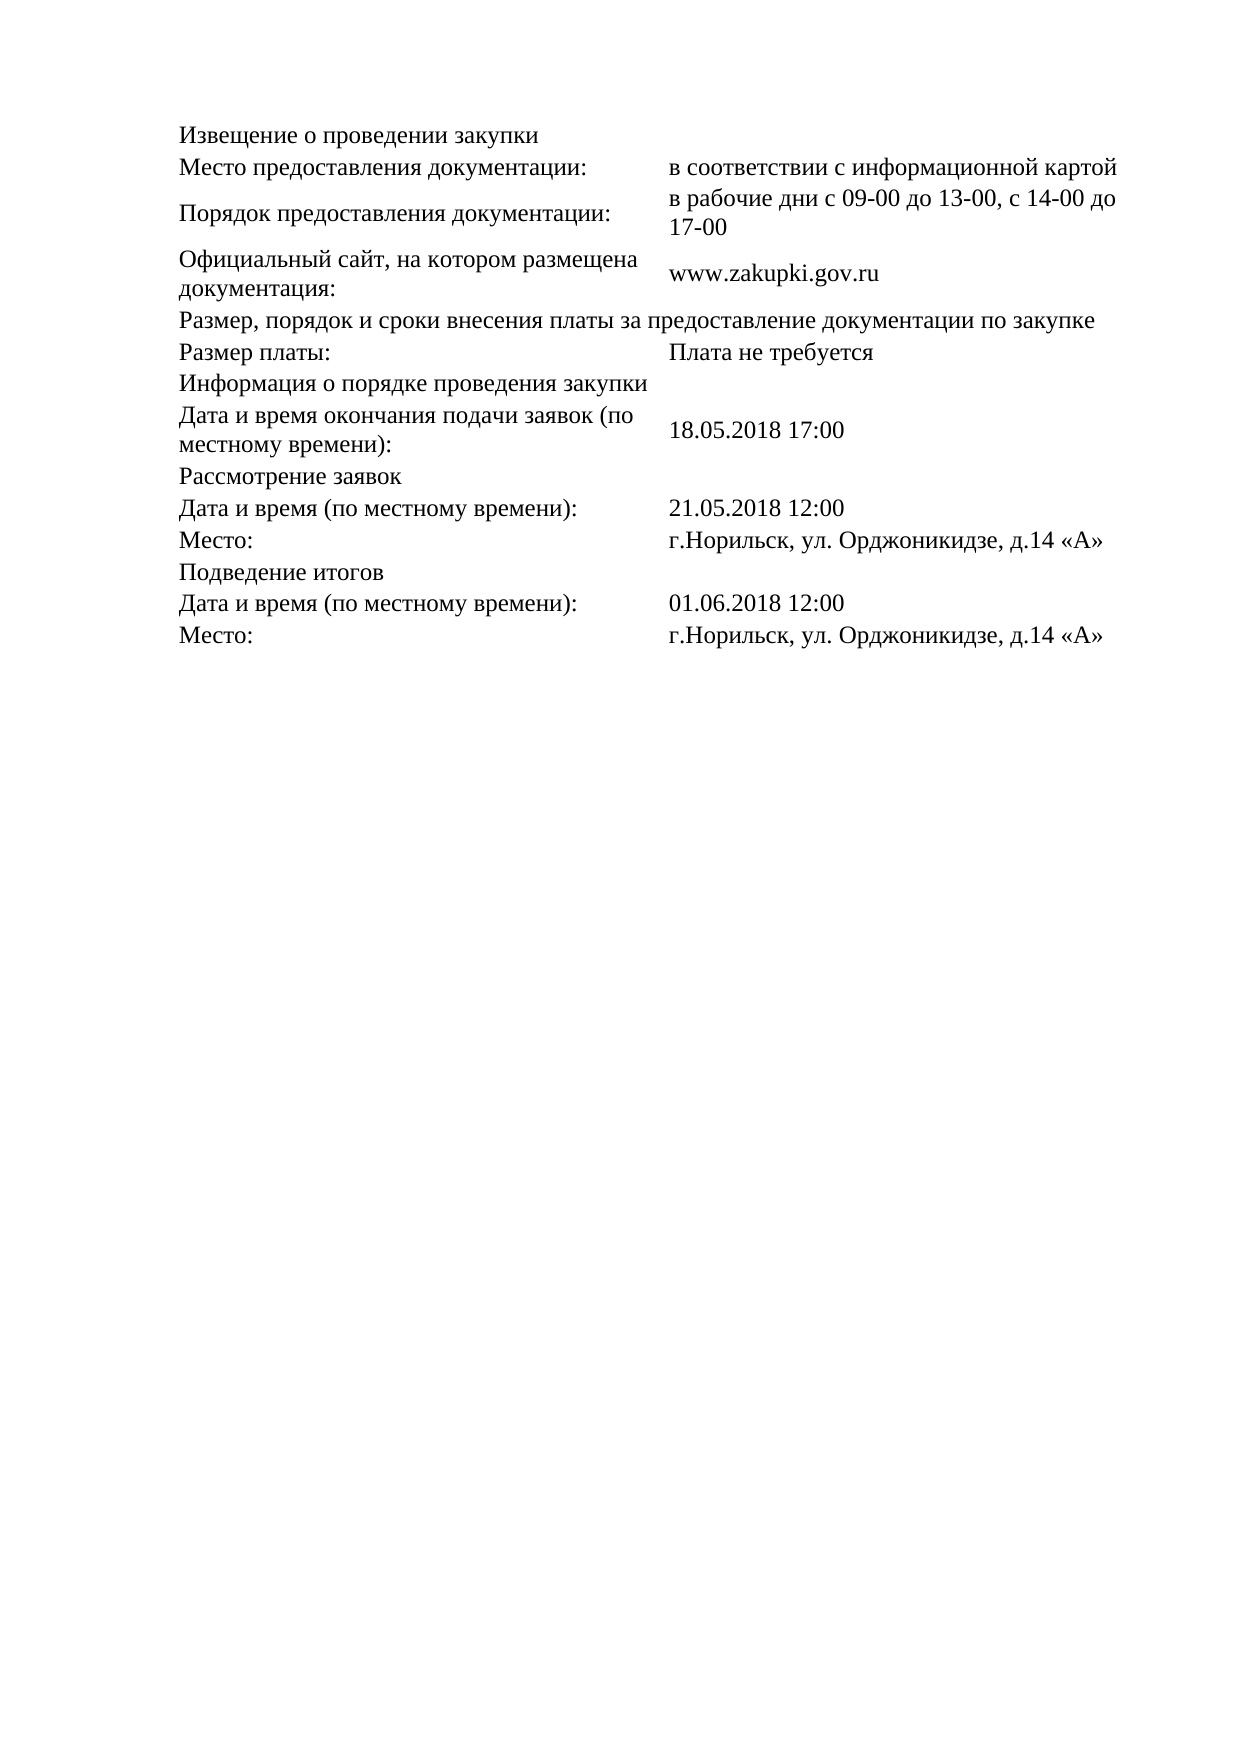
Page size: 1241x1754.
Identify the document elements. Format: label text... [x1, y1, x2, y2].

table_cell Информация о порядке проведения закупки [177, 367, 1152, 399]
table_cell Размер, порядок и сроки внесения платы за предоставление документации по закупке [177, 303, 1152, 335]
table_cell 21.05.2018 12:00 [667, 491, 1152, 523]
table_cell г.Норильск, ул. Орджоникидзе, д.14 «А» [667, 619, 1152, 651]
table_cell 18.05.2018 17:00 [667, 399, 1152, 459]
table_cell Дата и время (по местному времени): [177, 491, 667, 523]
table_cell Официальный сайт, на котором размещена документация: [177, 243, 667, 303]
table_cell в рабочие дни с 09-00 до 13-00, с 14-00 до 17-00 [667, 182, 1152, 242]
table_cell Место предоставления документации: [177, 150, 667, 182]
table_cell 01.06.2018 12:00 [667, 587, 1152, 619]
table_cell Место: [177, 619, 667, 651]
table_cell Порядок предоставления документации: [177, 182, 667, 242]
table_cell Рассмотрение заявок [177, 459, 1152, 491]
table_header Извещение о проведении закупки [177, 118, 1152, 150]
table_cell Подведение итогов [177, 555, 1152, 587]
table_cell Дата и время (по местному времени): [177, 587, 667, 619]
table_cell www.zakupki.gov.ru [667, 243, 1152, 303]
table_cell Размер платы: [177, 335, 667, 367]
table_cell в соответствии с информационной картой [667, 150, 1152, 182]
table_cell г.Норильск, ул. Орджоникидзе, д.14 «А» [667, 523, 1152, 555]
table_cell Плата не требуется [667, 335, 1152, 367]
table_cell Дата и время окончания подачи заявок (по местному времени): [177, 399, 667, 459]
table_cell Место: [177, 523, 667, 555]
